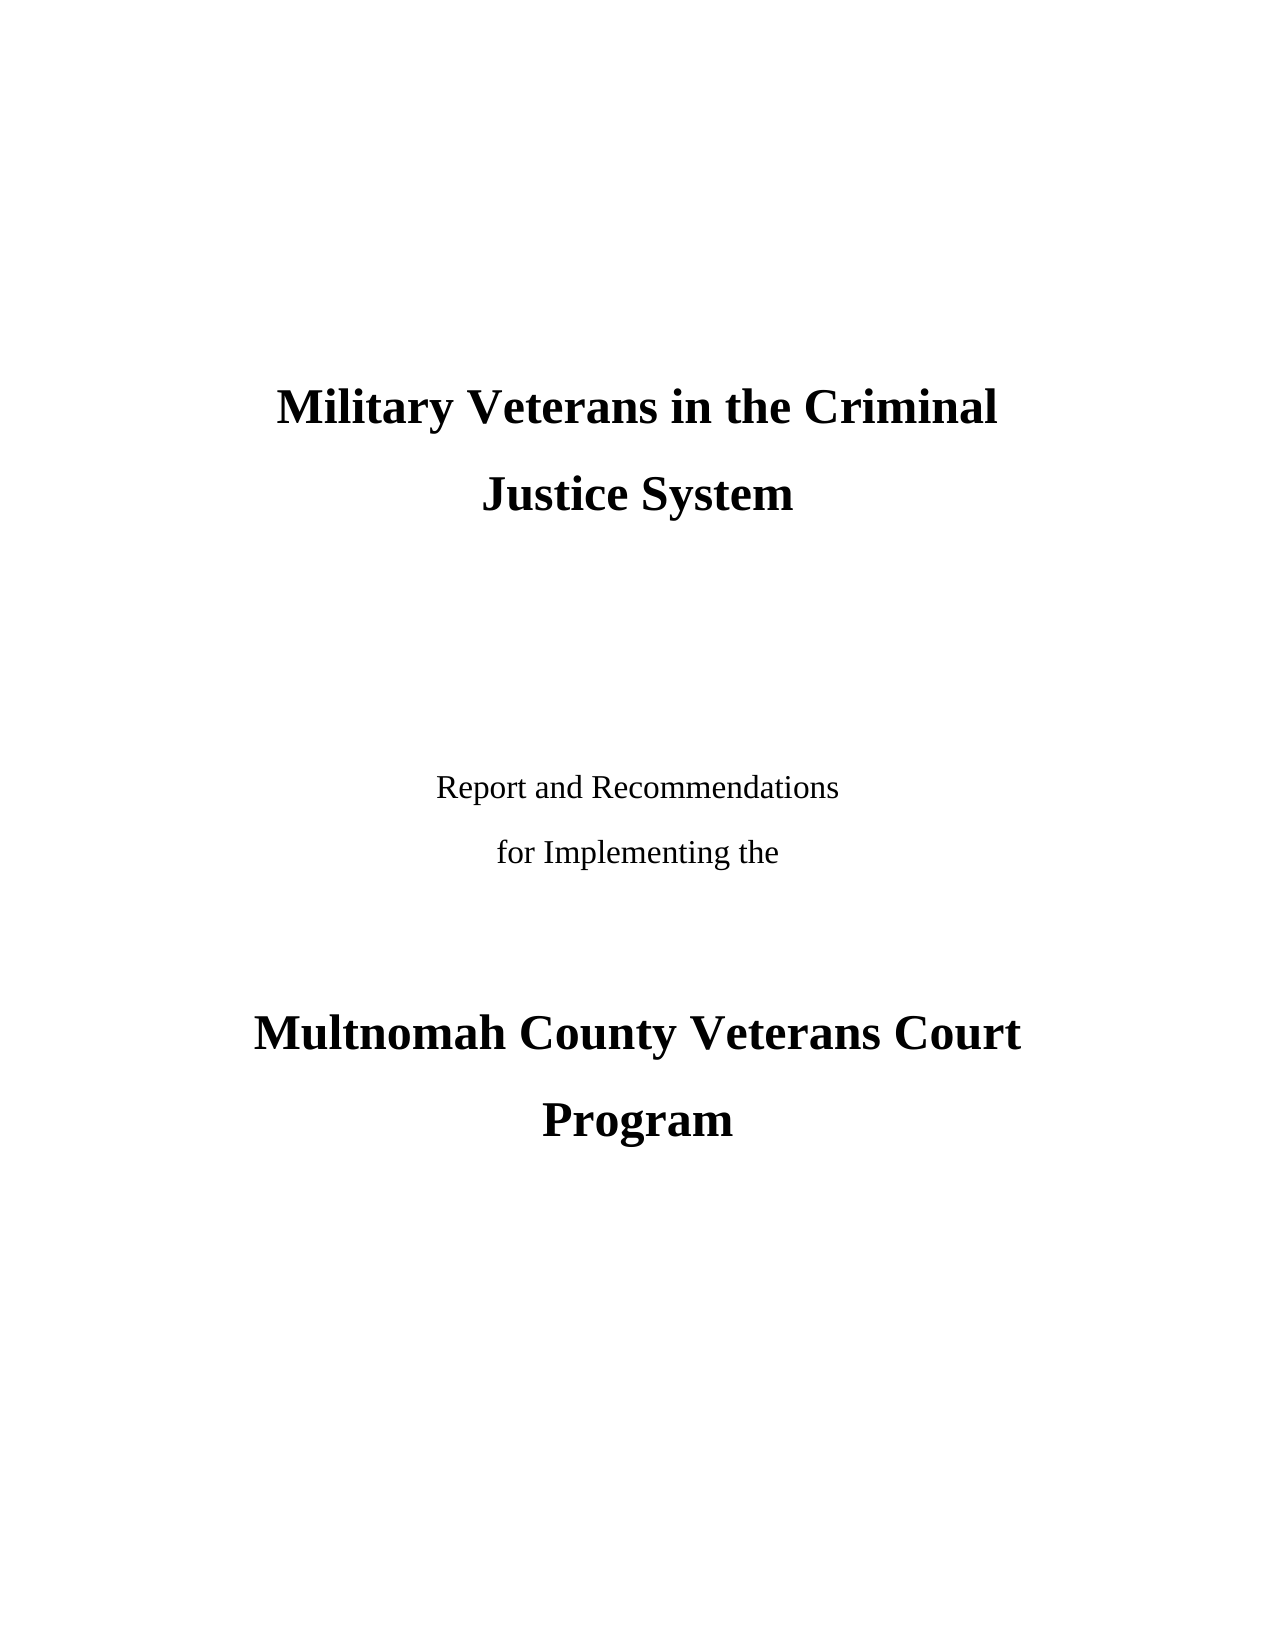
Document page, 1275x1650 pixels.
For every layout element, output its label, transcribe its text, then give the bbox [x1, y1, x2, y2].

text Military Veterans in the Criminal [150, 377, 1125, 434]
text Justice System [150, 464, 1125, 521]
text Report and Recommendations [150, 767, 1125, 806]
text Program [150, 1090, 1125, 1147]
text for Implementing the [150, 832, 1125, 870]
text Multnomah County Veterans Court [150, 1003, 1125, 1061]
